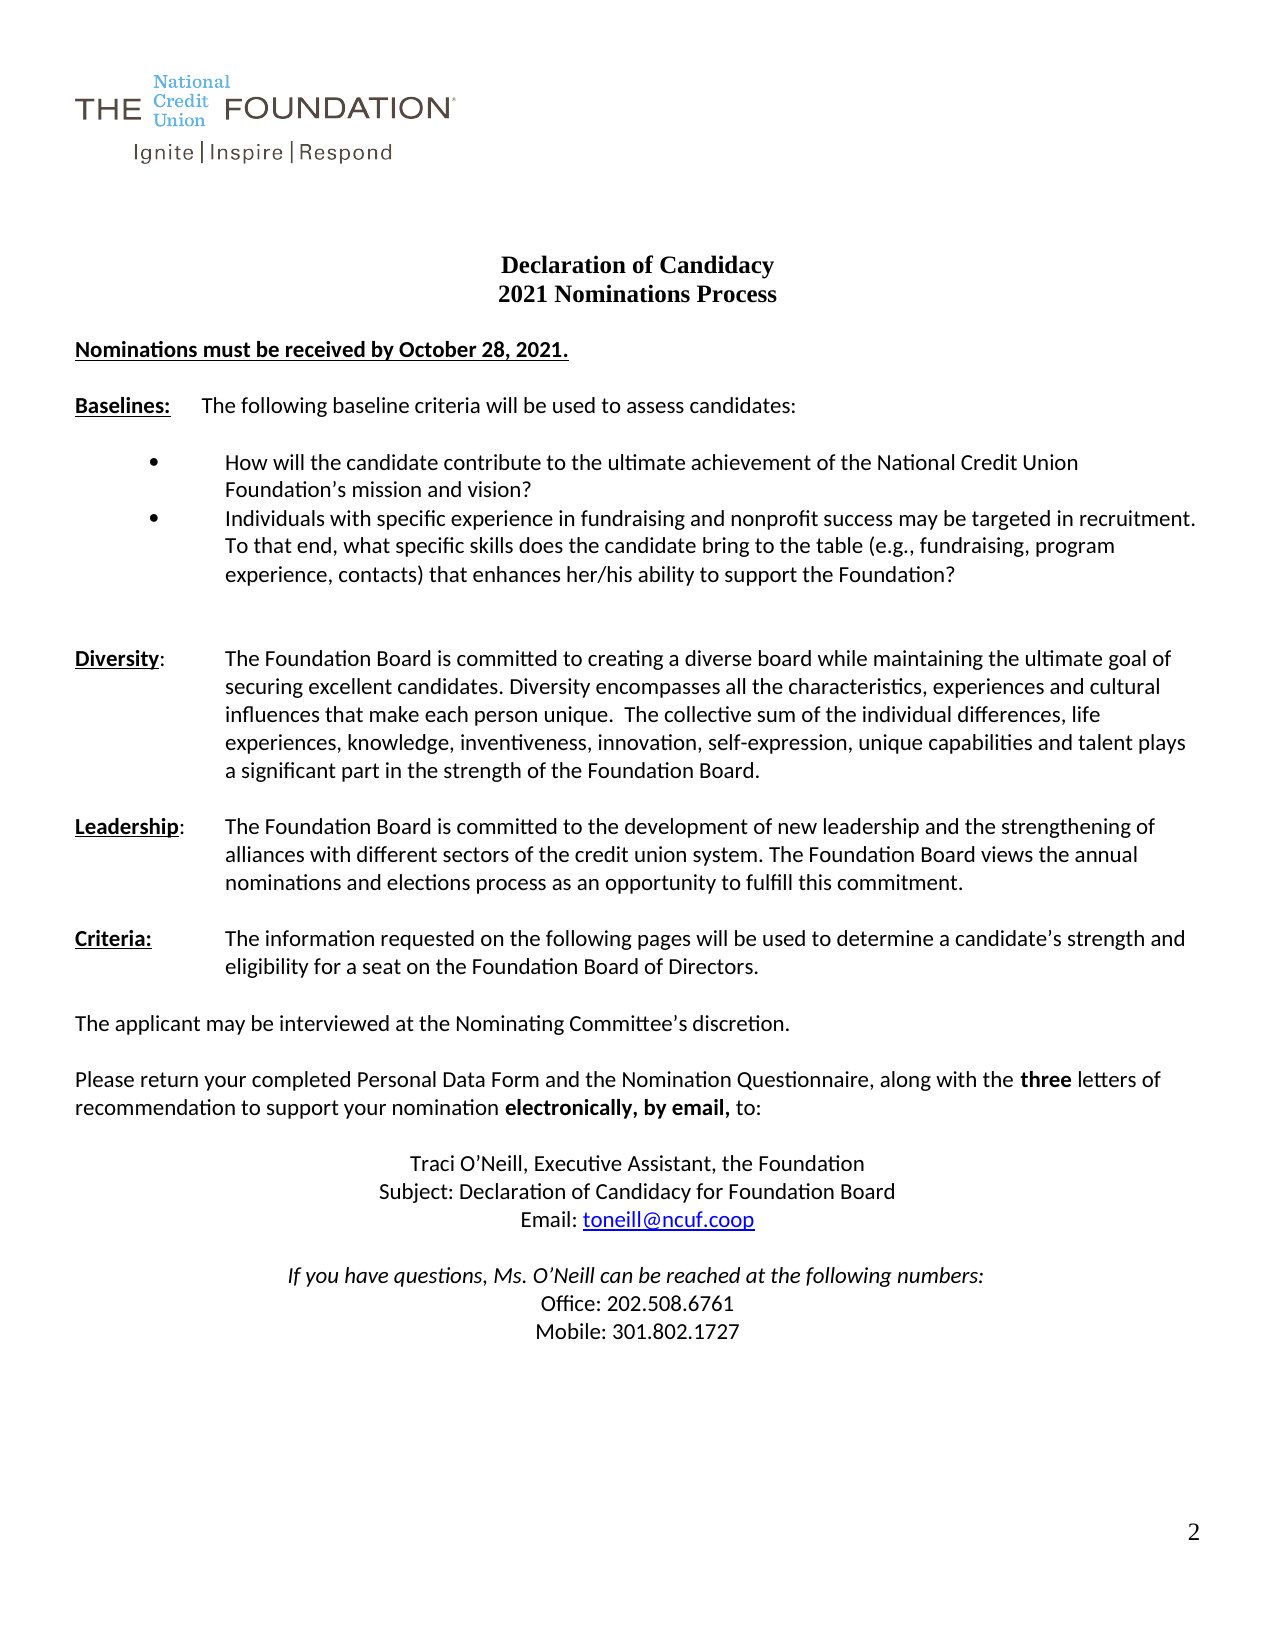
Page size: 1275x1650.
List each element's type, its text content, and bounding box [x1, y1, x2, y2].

subtitle Diversity: The Foundation Board is committed to creating a diverse board while maintaining the ultimate goal of securing excellent candidates. Diversity encompasses all the characteristics, experiences and cultural influences that make each person unique. The collective sum of the individual differences, life experiences, knowledge, inventiveness, innovation, self-expression, unique capabilities and talent plays a significant part in the strength of the Foundation Board. [75, 644, 1200, 784]
text Please return your completed Personal Data Form and the Nomination Questionnaire, along with the three letters of recommendation to support your nomination electronically, by email, to: [75, 1065, 1200, 1121]
list How will the candidate contribute to the ultimate achievement of the National Credit Union Foundation’s mission and vision? [150, 448, 1200, 504]
text The applicant may be interviewed at the Nominating Committee’s discretion. [75, 1009, 1200, 1037]
text If you have questions, Ms. O’Neill can be reached at the following numbers: [75, 1261, 1200, 1289]
text Email: toneill@ncuf.coop [75, 1205, 1200, 1233]
text Office: 202.508.6761 [75, 1289, 1200, 1317]
text Subject: Declaration of Candidacy for Foundation Board [75, 1177, 1200, 1205]
picture [75, 75, 456, 164]
text Baselines: The following baseline criteria will be used to assess candidates: [75, 392, 1200, 419]
text Nominations must be received by October 28, 2021. [75, 336, 1200, 363]
text Traci O’Neill, Executive Assistant, the Foundation [75, 1149, 1200, 1177]
list Individuals with specific experience in fundraising and nonprofit success may be targeted in recruitment. To that end, what specific skills does the candidate bring to the table (e.g., fundraising, program experience, contacts) that enhances her/his ability to support the Foundation? [150, 504, 1200, 588]
subtitle Leadership: The Foundation Board is committed to the development of new leadership and the strengthening of alliances with different sectors of the credit union system. The Foundation Board views the annual nominations and elections process as an opportunity to fulfill this commitment. [75, 812, 1200, 896]
subtitle Criteria: The information requested on the following pages will be used to determine a candidate’s strength and eligibility for a seat on the Foundation Board of Directors. [75, 924, 1200, 980]
text Mobile: 301.802.1727 [75, 1317, 1200, 1345]
